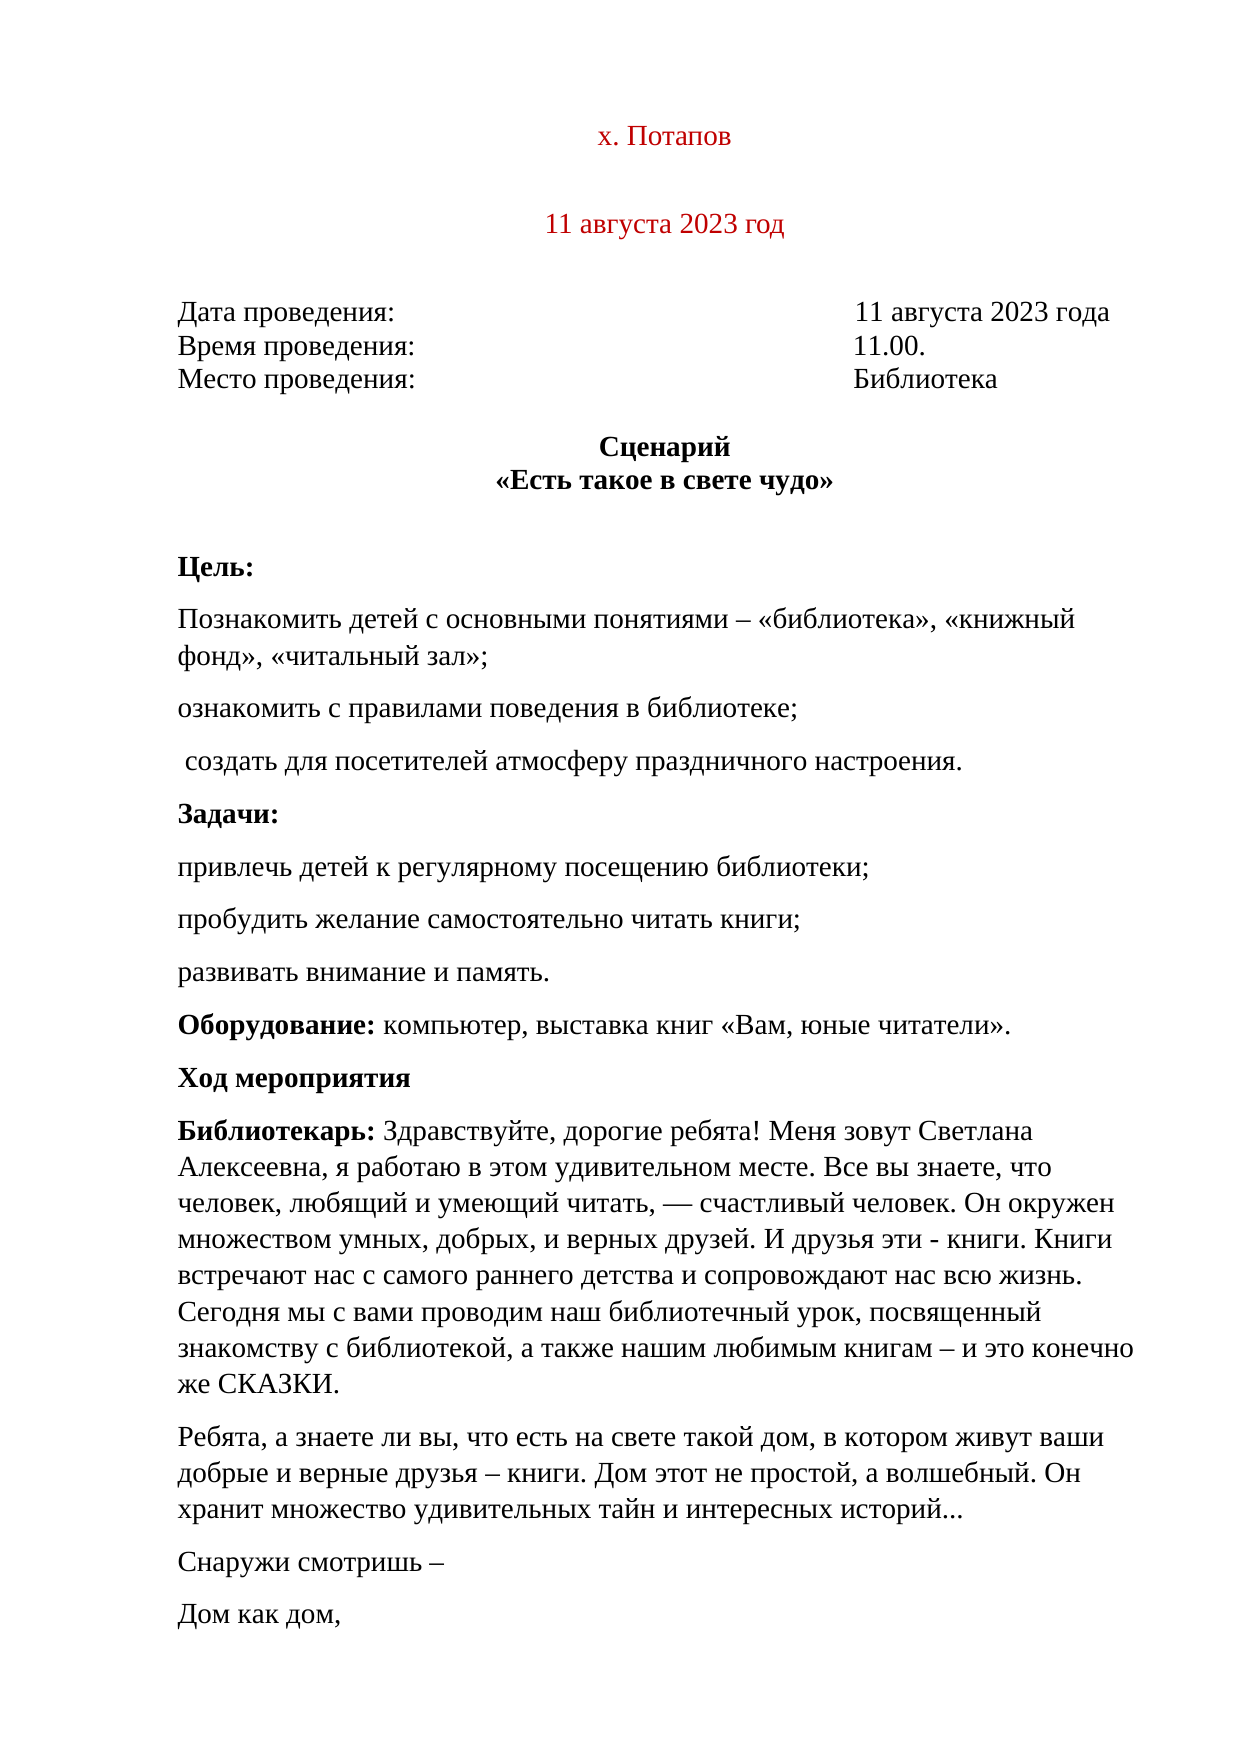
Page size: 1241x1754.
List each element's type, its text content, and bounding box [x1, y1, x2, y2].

text Снаружи смотришь – [177, 1544, 1152, 1577]
text «Есть такое в свете чудо» [177, 462, 1152, 496]
text Сценарий [177, 429, 1152, 462]
text Ребята, а знаете ли вы, что есть на свете такой дом, в котором живут ваши добрые и верные друзья – книги. Дом этот не простой, а волшебный. Он хранит множество удивительных тайн и интересных историй... [177, 1419, 1152, 1524]
text Задачи: [177, 796, 1152, 829]
text Дата проведения: 11 августа 2023 года [177, 294, 1152, 328]
text привлечь детей к регулярному посещению библиотеки; [177, 849, 1152, 882]
text Время проведения: 11.00. [177, 328, 1152, 362]
text Библиотекарь: Здравствуйте, дорогие ребята! Меня зовут Светлана Алексеевна, я работаю в этом удивительном месте. Все вы знаете, что человек, любящий и умеющий читать, — счастливый человек. Он окружен множеством умных, добрых, и верных друзей. И друзья эти - книги. Книги встречают нас с самого раннего детства и сопровождают нас всю жизнь. Сегодня мы с вами проводим наш библиотечный урок, посвященный знакомству с библиотекой, а также нашим любимым книгам – и это конечно же СКАЗКИ. [177, 1113, 1152, 1399]
text Цель: [177, 549, 1152, 582]
text 11 августа 2023 год [177, 206, 1152, 240]
text Познакомить детей с основными понятиями – «библиотека», «книжный фонд», «читальный зал»; [177, 601, 1152, 671]
text Дом как дом, [177, 1597, 1152, 1630]
text Ход мероприятия [177, 1060, 1152, 1094]
text Место проведения: Библиотека [177, 362, 1152, 395]
text развивать внимание и память. [177, 954, 1152, 988]
text х. Потапов [177, 118, 1152, 152]
text ознакомить с правилами поведения в библиотеке; [177, 690, 1152, 724]
text создать для посетителей атмосферу праздничного настроения. [177, 743, 1152, 777]
text пробудить желание самостоятельно читать книги; [177, 902, 1152, 935]
text Оборудование: компьютер, выставка книг «Вам, юные читатели». [177, 1007, 1152, 1041]
